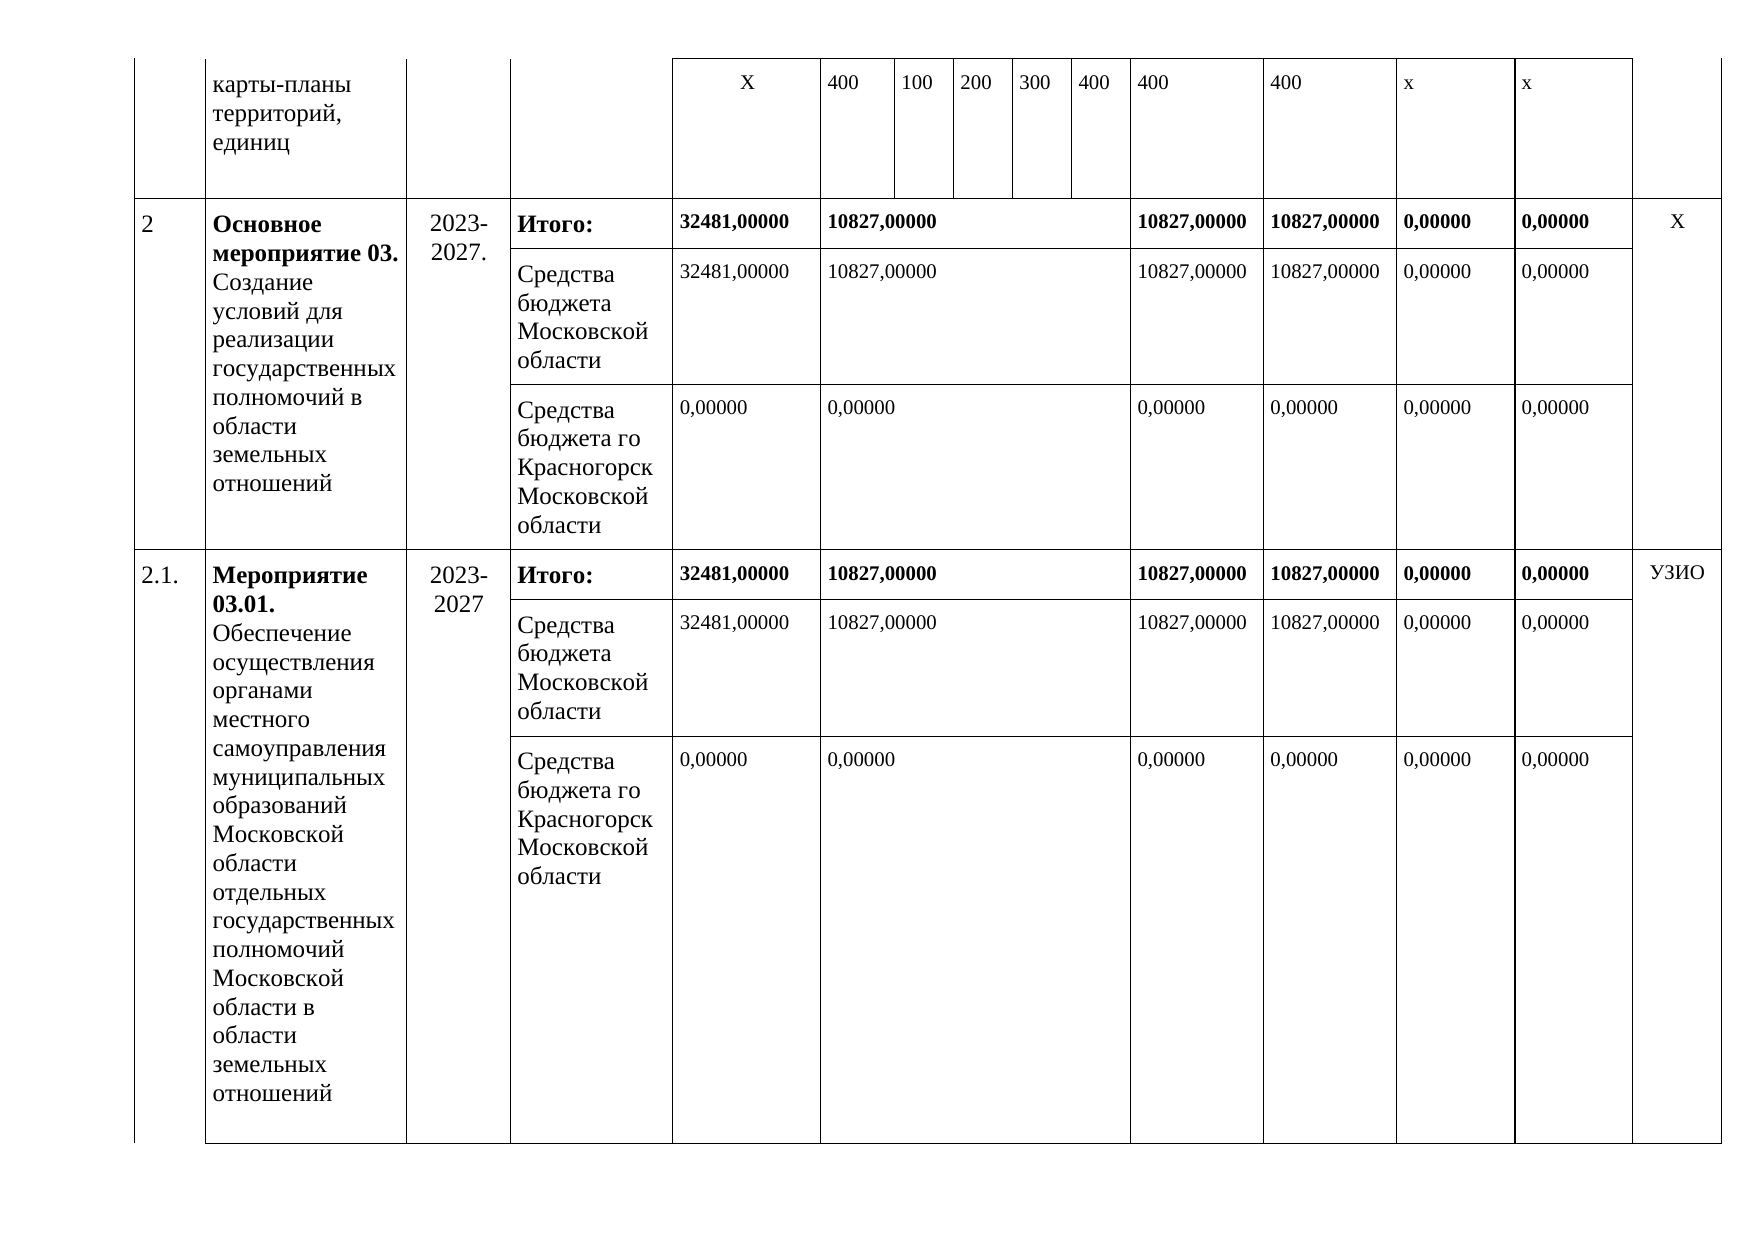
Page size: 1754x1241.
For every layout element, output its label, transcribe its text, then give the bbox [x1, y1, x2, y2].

table_cell Основное мероприятие 03. Создание условий для реализации государственных полномочий в области земельных отношений [206, 199, 406, 549]
table_cell 2.1. [135, 550, 205, 1143]
table_cell 32481,00000 [673, 249, 820, 384]
table_cell 10827,00000 [1264, 199, 1396, 248]
table_cell 0,00000 [1516, 199, 1632, 248]
table_cell 0,00000 [1131, 737, 1263, 1143]
table_header [135, 58, 205, 198]
table_cell 2023- 2027. [407, 199, 510, 549]
table_cell 0,00000 [1397, 737, 1514, 1143]
table_cell 10827,00000 [821, 600, 1130, 736]
table_cell 32481,00000 [673, 550, 820, 599]
table_cell 0,00000 [1516, 249, 1632, 384]
table_header 200 [954, 59, 1012, 198]
table_header Х [673, 59, 820, 198]
table_cell 10827,00000 [1264, 550, 1396, 599]
table_cell 10827,00000 [1264, 249, 1396, 384]
table_cell 0,00000 [821, 385, 1130, 549]
table_cell 32481,00000 [673, 199, 820, 248]
table_header [510, 58, 672, 198]
table_cell 2 [135, 199, 205, 549]
table_header 100 [895, 59, 953, 198]
table_cell 10827,00000 [1264, 600, 1396, 736]
table_header [1633, 58, 1721, 198]
table_cell 0,00000 [673, 737, 820, 1143]
table_cell 0,00000 [673, 385, 820, 549]
table_cell Мероприятие 03.01. Обеспечение осуществления органами местного самоуправления муниципальных образований Московской области отдельных государственных полномочий Московской области в области земельных отношений [206, 550, 406, 1143]
table_cell 0,00000 [1397, 550, 1514, 599]
table_header 400 [821, 59, 894, 198]
table_header [407, 58, 510, 198]
table_cell 0,00000 [1516, 385, 1632, 549]
table_cell 0,00000 [1264, 385, 1396, 549]
table_header 400 [1072, 59, 1130, 198]
table_header х [1516, 59, 1632, 198]
table_cell 10827,00000 [821, 550, 1130, 599]
table_cell Средства бюджета го Красногорск Московской области [511, 737, 672, 1143]
table_cell 32481,00000 [673, 600, 820, 736]
table_cell 2023- 2027 [407, 550, 510, 1143]
table_cell 0,00000 [1516, 550, 1632, 599]
table_cell 0,00000 [1397, 199, 1514, 248]
table_cell 10827,00000 [1131, 249, 1263, 384]
table_cell 0,00000 [1397, 600, 1514, 736]
table_cell 10827,00000 [1131, 550, 1263, 599]
table_cell 0,00000 [1131, 385, 1263, 549]
table_header 400 [1131, 59, 1263, 198]
table_cell 0,00000 [821, 737, 1130, 1143]
table_cell 0,00000 [1516, 600, 1632, 736]
table_cell 0,00000 [1397, 385, 1514, 549]
table_cell Средства бюджета го Красногорск Московской области [511, 385, 672, 549]
table_cell Итого: [511, 199, 672, 248]
table_cell Средства бюджета Московской области [511, 600, 672, 736]
table_cell 10827,00000 [821, 199, 1130, 248]
table_cell Х [1633, 199, 1721, 549]
table_cell 0,00000 [1516, 737, 1632, 1143]
table_header х [1397, 59, 1514, 198]
table_cell 0,00000 [1397, 249, 1514, 384]
table_cell Средства бюджета Московской области [511, 249, 672, 384]
table_cell Итого: [511, 550, 672, 599]
table_cell 10827,00000 [1131, 600, 1263, 736]
table_cell УЗИО [1633, 550, 1721, 1143]
table_header карты-планы территорий, единиц [205, 58, 407, 198]
table_cell 10827,00000 [1131, 199, 1263, 248]
table_header 300 [1013, 59, 1071, 198]
table_cell 0,00000 [1264, 737, 1396, 1143]
table_cell 10827,00000 [821, 249, 1130, 384]
table_header 400 [1264, 59, 1396, 198]
